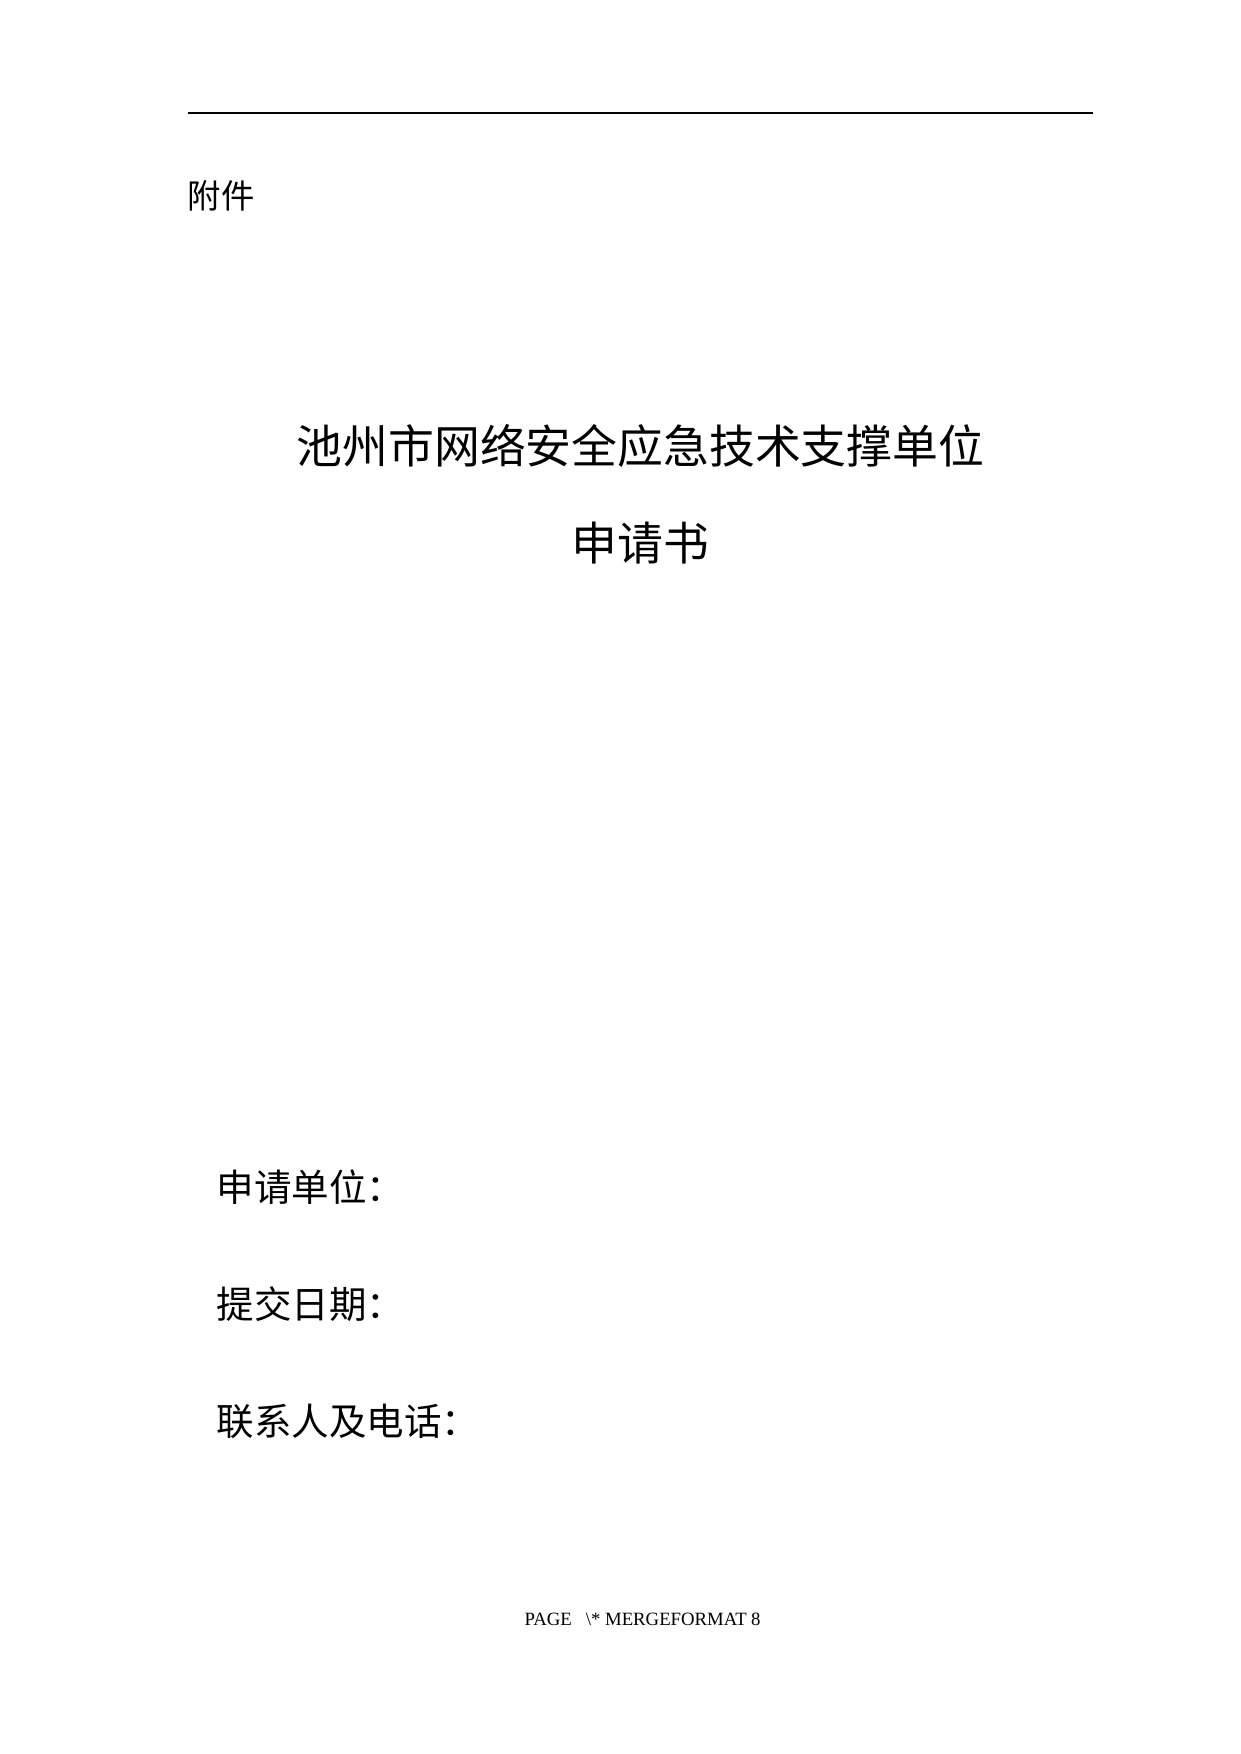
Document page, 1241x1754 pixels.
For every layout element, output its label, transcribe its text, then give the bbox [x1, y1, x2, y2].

text 申请单位： [187, 1153, 1093, 1218]
text 申请书 [187, 492, 1093, 589]
text 池州市网络安全应急技术支撑单位 [187, 394, 1093, 492]
text 联系人及电话： [187, 1387, 1093, 1452]
text 提交日期： [187, 1270, 1093, 1335]
text 附件 [187, 162, 1089, 227]
